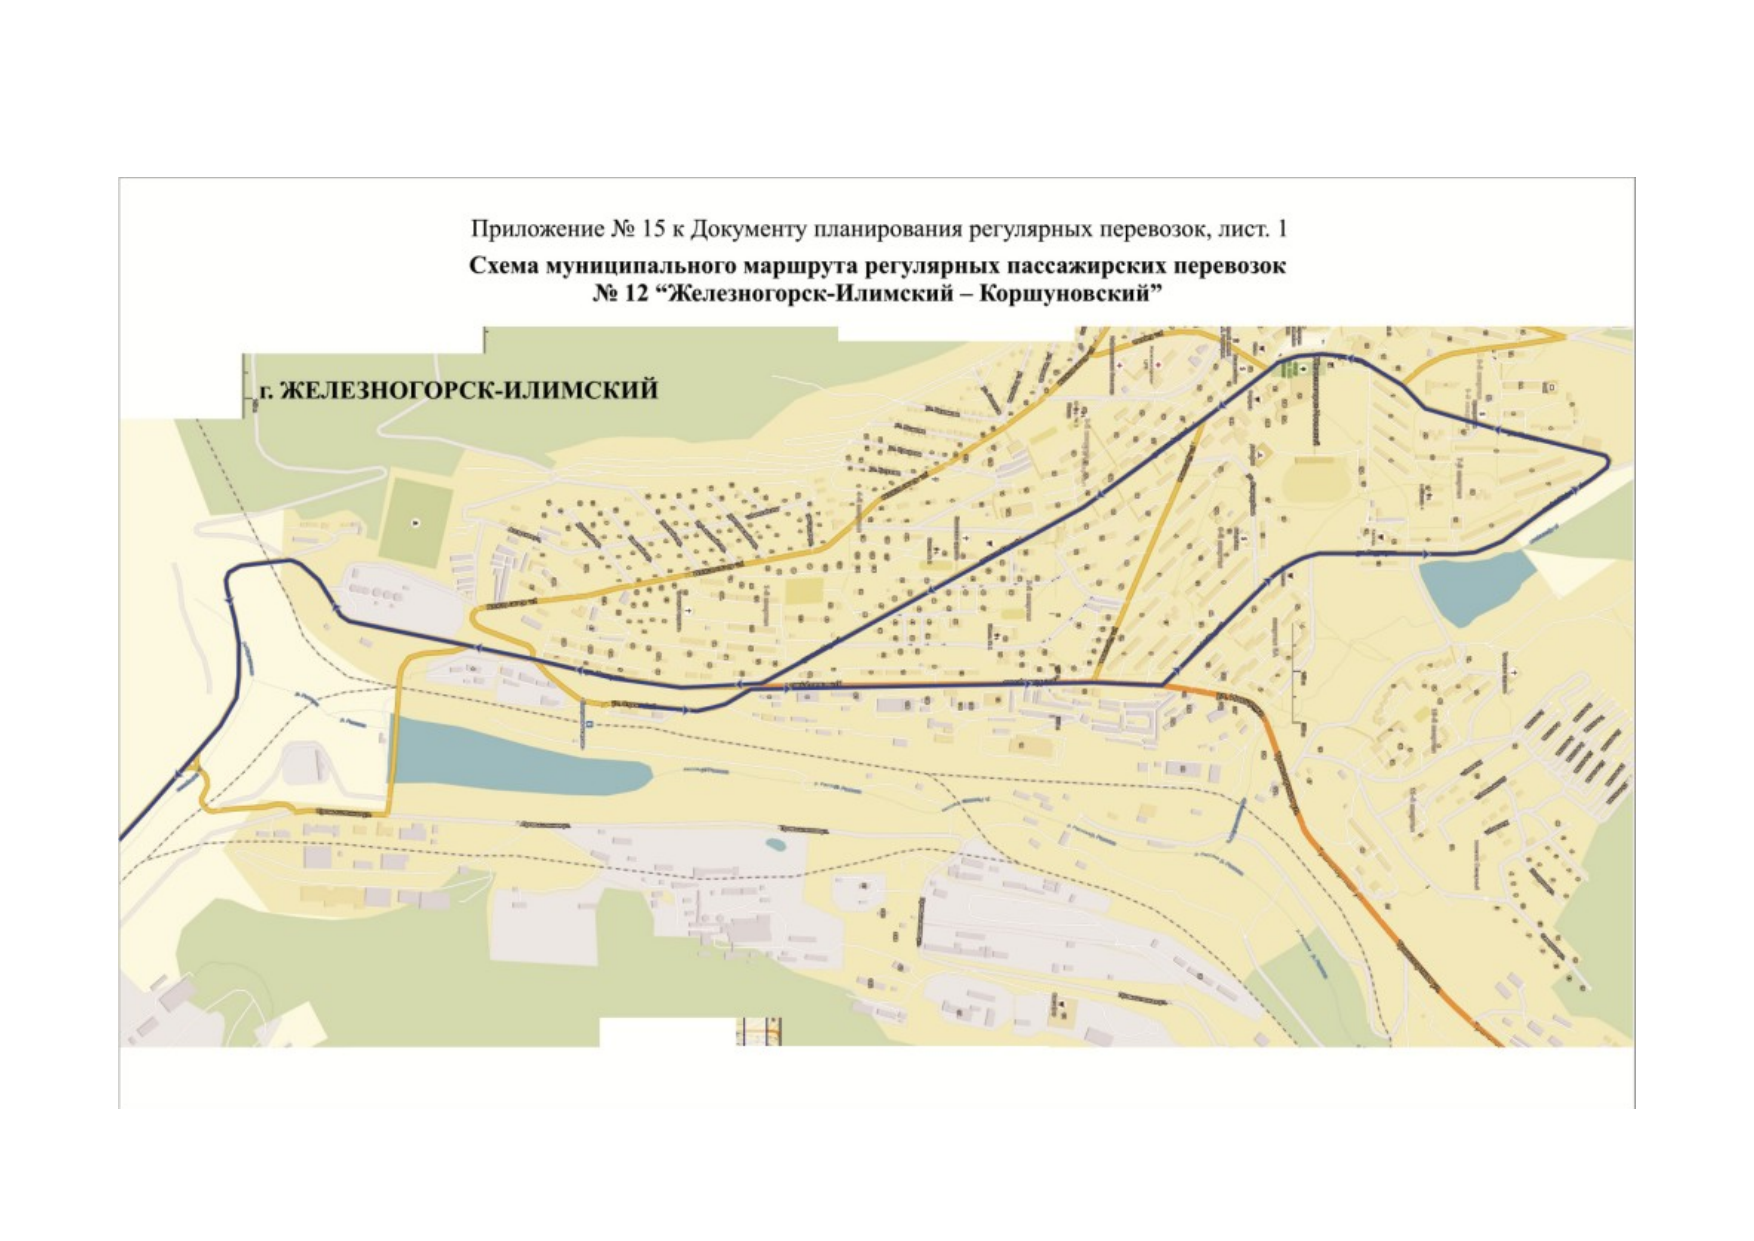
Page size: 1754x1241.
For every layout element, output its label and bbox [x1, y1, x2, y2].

picture [118, 177, 1636, 1109]
